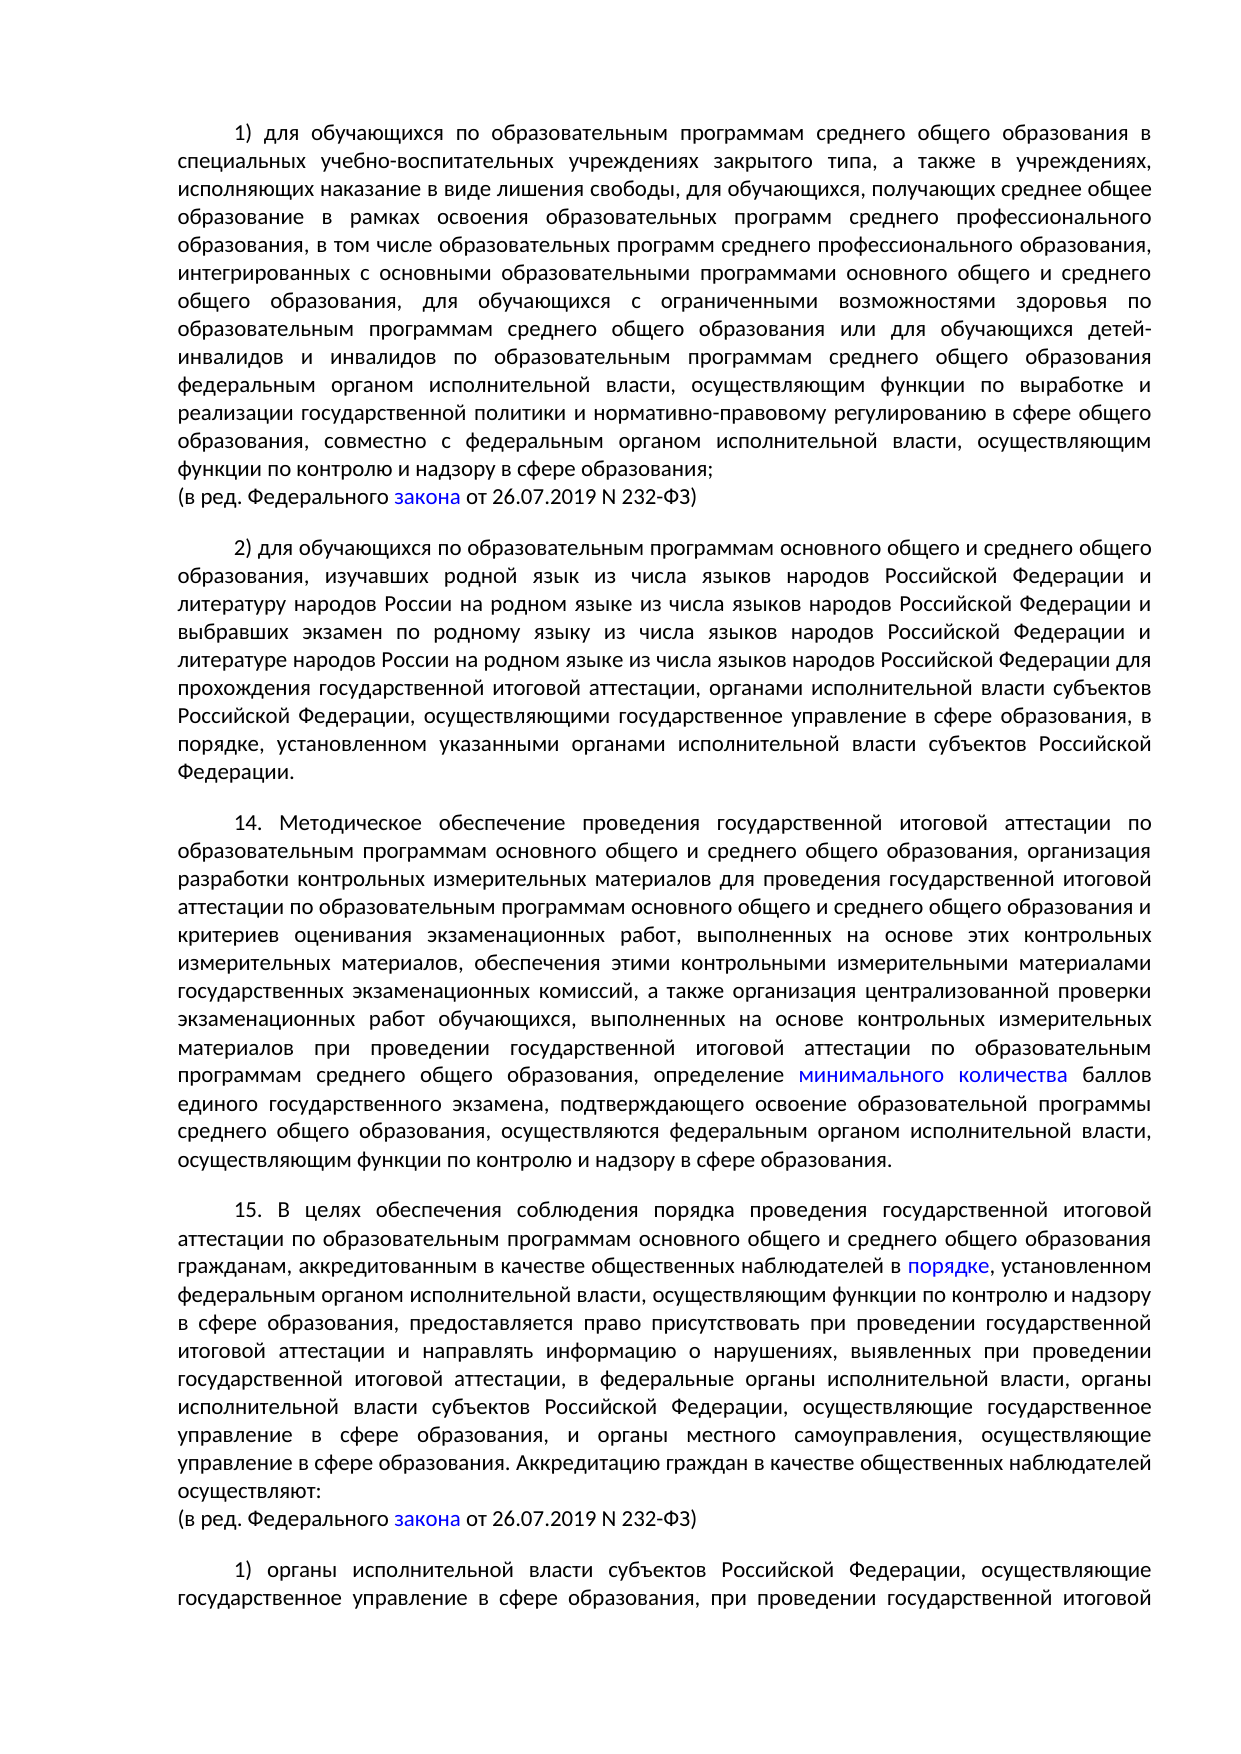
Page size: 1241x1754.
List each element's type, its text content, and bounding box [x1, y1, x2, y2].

text (в ред. Федерального закона от 26.07.2019 N 232-ФЗ) [177, 1504, 1152, 1532]
text 15. В целях обеспечения соблюдения порядка проведения государственной итоговой аттестации по образовательным программам основного общего и среднего общего образования гражданам, аккредитованным в качестве общественных наблюдателей в порядке, установленном федеральным органом исполнительной власти, осуществляющим функции по контролю и надзору в сфере образования, предоставляется право присутствовать при проведении государственной итоговой аттестации и направлять информацию о нарушениях, выявленных при проведении государственной итоговой аттестации, в федеральные органы исполнительной власти, органы исполнительной власти субъектов Российской Федерации, осуществляющие государственное управление в сфере образования, и органы местного самоуправления, осуществляющие управление в сфере образования. Аккредитацию граждан в качестве общественных наблюдателей осуществляют: [177, 1196, 1152, 1504]
text 1) для обучающихся по образовательным программам среднего общего образования в специальных учебно-воспитательных учреждениях закрытого типа, а также в учреждениях, исполняющих наказание в виде лишения свободы, для обучающихся, получающих среднее общее образование в рамках освоения образовательных программ среднего профессионального образования, в том числе образовательных программ среднего профессионального образования, интегрированных с основными образовательными программами основного общего и среднего общего образования, для обучающихся с ограниченными возможностями здоровья по образовательным программам среднего общего образования или для обучающихся детей-инвалидов и инвалидов по образовательным программам среднего общего образования федеральным органом исполнительной власти, осуществляющим функции по выработке и реализации государственной политики и нормативно-правовому регулированию в сфере общего образования, совместно с федеральным органом исполнительной власти, осуществляющим функции по контролю и надзору в сфере образования; [177, 118, 1152, 482]
text (в ред. Федерального закона от 26.07.2019 N 232-ФЗ) [177, 482, 1152, 510]
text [177, 1555, 1152, 1611]
text 2) для обучающихся по образовательным программам основного общего и среднего общего образования, изучавших родной язык из числа языков народов Российской Федерации и литературу народов России на родном языке из числа языков народов Российской Федерации и выбравших экзамен по родному языку из числа языков народов Российской Федерации и литературе народов России на родном языке из числа языков народов Российской Федерации для прохождения государственной итоговой аттестации, органами исполнительной власти субъектов Российской Федерации, осуществляющими государственное управление в сфере образования, в порядке, установленном указанными органами исполнительной власти субъектов Российской Федерации. [177, 533, 1152, 786]
text 14. Методическое обеспечение проведения государственной итоговой аттестации по образовательным программам основного общего и среднего общего образования, организация разработки контрольных измерительных материалов для проведения государственной итоговой аттестации по образовательным программам основного общего и среднего общего образования и критериев оценивания экзаменационных работ, выполненных на основе этих контрольных измерительных материалов, обеспечения этими контрольными измерительными материалами государственных экзаменационных комиссий, а также организация централизованной проверки экзаменационных работ обучающихся, выполненных на основе контрольных измерительных материалов при проведении государственной итоговой аттестации по образовательным программам среднего общего образования, определение минимального количества баллов единого государственного экзамена, подтверждающего освоение образовательной программы среднего общего образования, осуществляются федеральным органом исполнительной власти, осуществляющим функции по контролю и надзору в сфере образования. [177, 808, 1152, 1173]
